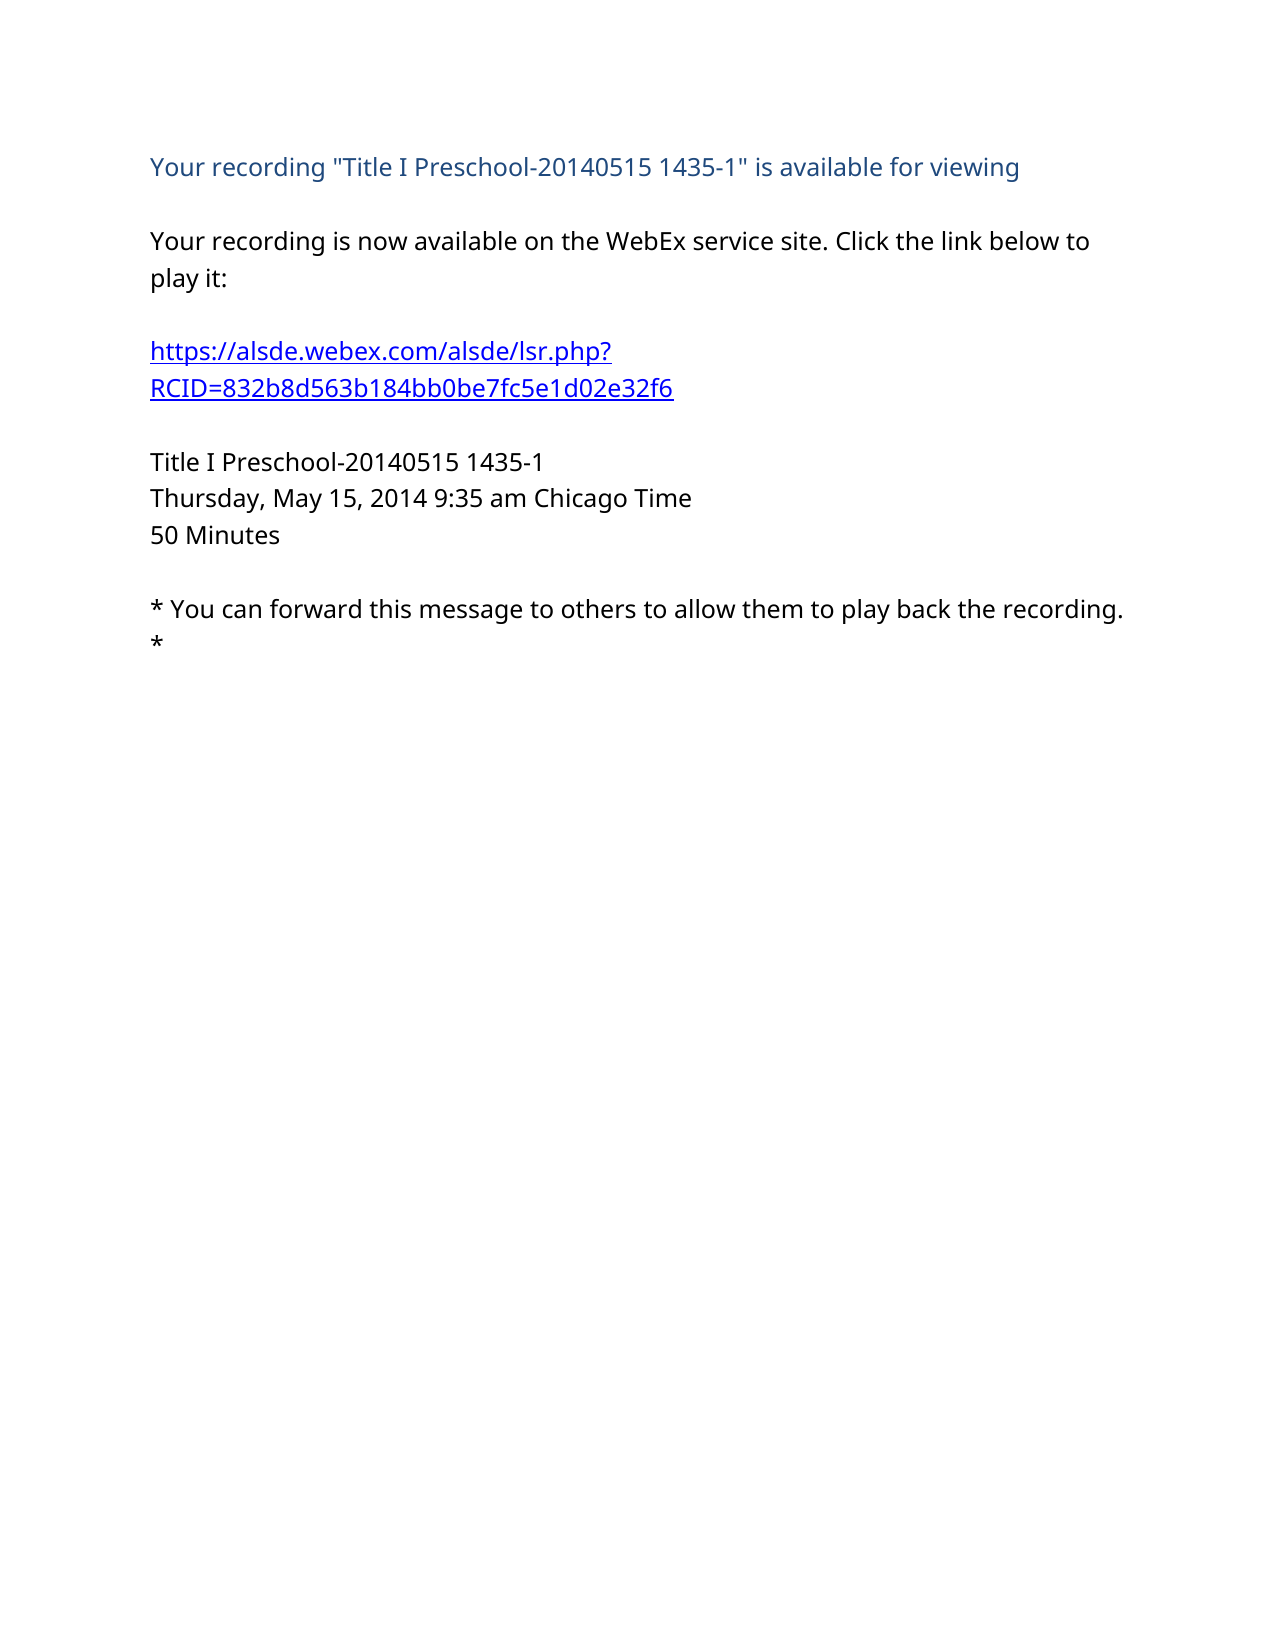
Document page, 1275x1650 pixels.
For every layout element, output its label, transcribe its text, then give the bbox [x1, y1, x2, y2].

text Your recording "Title I Preschool-20140515 1435-1" is available for viewing Your recording is now available on the WebEx service site. Click the link below to play it: https://alsde.webex.com/alsde/lsr.php?RCID=832b8d563b184bb0be7fc5e1d02e32f6 Title I Preschool-20140515 1435-1 Thursday, May 15, 2014 9:35 am Chicago Time 50 Minutes * You can forward this message to others to allow them to play back the recording. * [150, 150, 1125, 662]
